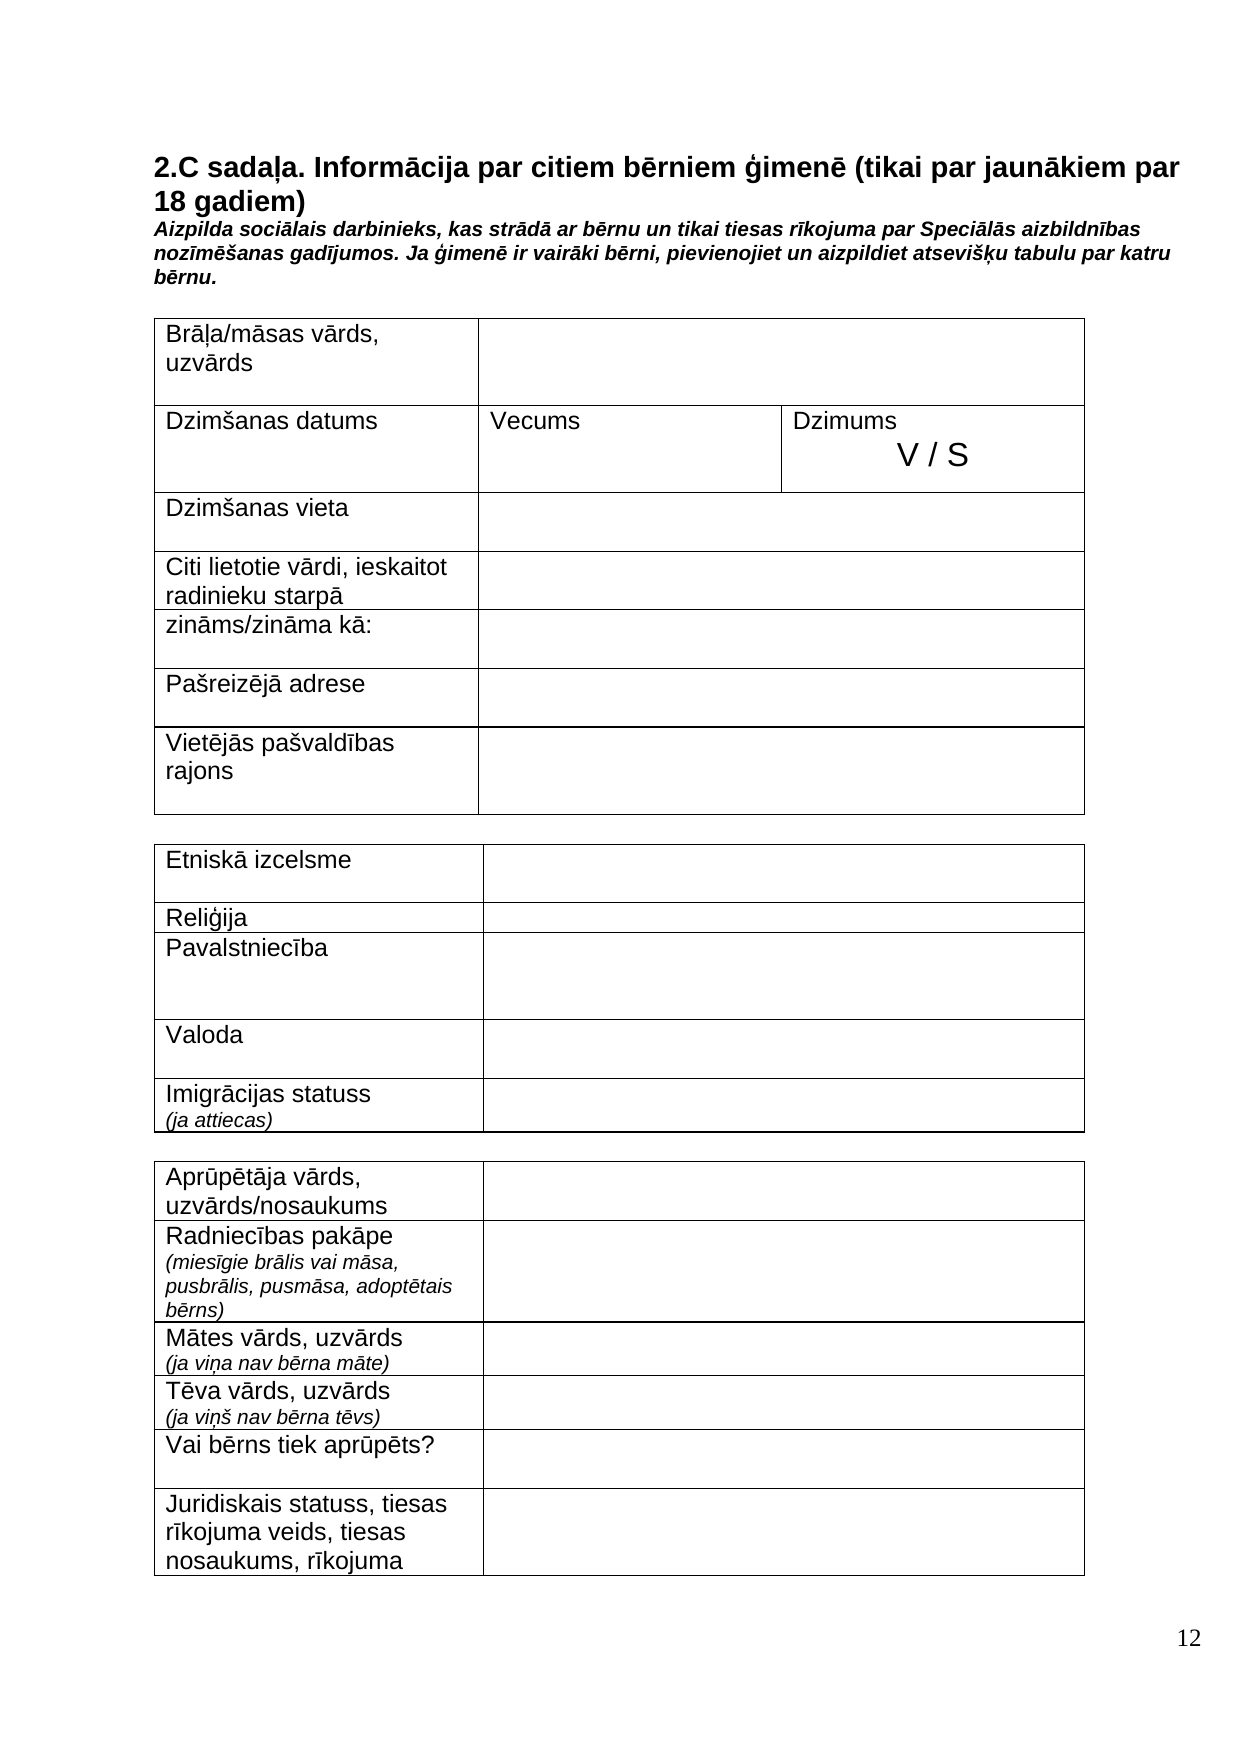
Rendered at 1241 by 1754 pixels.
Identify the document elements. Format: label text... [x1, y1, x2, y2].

table_header [479, 319, 1084, 405]
table_cell [479, 552, 1084, 609]
table_header [484, 1162, 1084, 1220]
table_cell [484, 1020, 1084, 1078]
table_cell [484, 933, 1084, 1019]
table_cell Valoda [155, 1020, 483, 1078]
table_header Aprūpētāja vārds, uzvārds/nosaukums [155, 1162, 483, 1220]
table_cell Tēva vārds, uzvārds (ja viņš nav bērna tēvs) [155, 1376, 483, 1429]
table_header Etniskā izcelsme [155, 845, 483, 902]
table_cell [484, 903, 1084, 932]
table_cell [479, 669, 1084, 726]
table_cell [479, 610, 1084, 668]
table_cell Dzimums V / S [782, 406, 1084, 492]
table_cell Imigrācijas statuss (ja attiecas) [155, 1079, 483, 1131]
table_cell [484, 1221, 1084, 1321]
table_cell Dzimšanas vieta [155, 493, 478, 551]
table_cell [484, 1323, 1084, 1375]
table_cell [484, 1430, 1084, 1487]
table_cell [155, 1489, 483, 1575]
table_cell Citi lietotie vārdi, ieskaitot radinieku starpā [155, 552, 478, 609]
table_cell Radniecības pakāpe (miesīgie brālis vai māsa, pusbrālis, pusmāsa, adoptētais bērns) [155, 1221, 483, 1321]
table_cell Vecums [479, 406, 781, 492]
table_cell zināms/zināma kā: [155, 610, 478, 668]
table_header Brāļa/māsas vārds, uzvārds [155, 319, 478, 405]
table_header [484, 845, 1084, 902]
table_cell [484, 1489, 1084, 1575]
table_cell Dzimšanas datums [155, 406, 478, 492]
table_cell Reliģija [155, 903, 483, 932]
table_cell Vietējās pašvaldības rajons [155, 728, 478, 814]
table_cell Mātes vārds, uzvārds (ja viņa nav bērna māte) [155, 1323, 483, 1375]
table_cell Pavalstniecība [155, 933, 483, 1019]
table_cell [479, 728, 1084, 814]
table_cell [479, 493, 1084, 551]
table_cell [484, 1376, 1084, 1429]
text Aizpilda sociālais darbinieks, kas strādā ar bērnu un tikai tiesas rīkojuma par Speciālās aizbildnības nozīmēšanas gadījumos. Ja ģimenē ir vairāki bērni, pievienojiet un aizpildiet atsevišķu tabulu par katru bērnu. [153, 217, 1201, 289]
table_cell [484, 1079, 1084, 1131]
text 2.C sadaļa. Informācija par citiem bērniem ģimenē (tikai par jaunākiem par 18 gadiem) [153, 150, 1201, 217]
table_cell Pašreizējā adrese [155, 669, 478, 726]
table_cell Vai bērns tiek aprūpēts? [155, 1430, 483, 1487]
